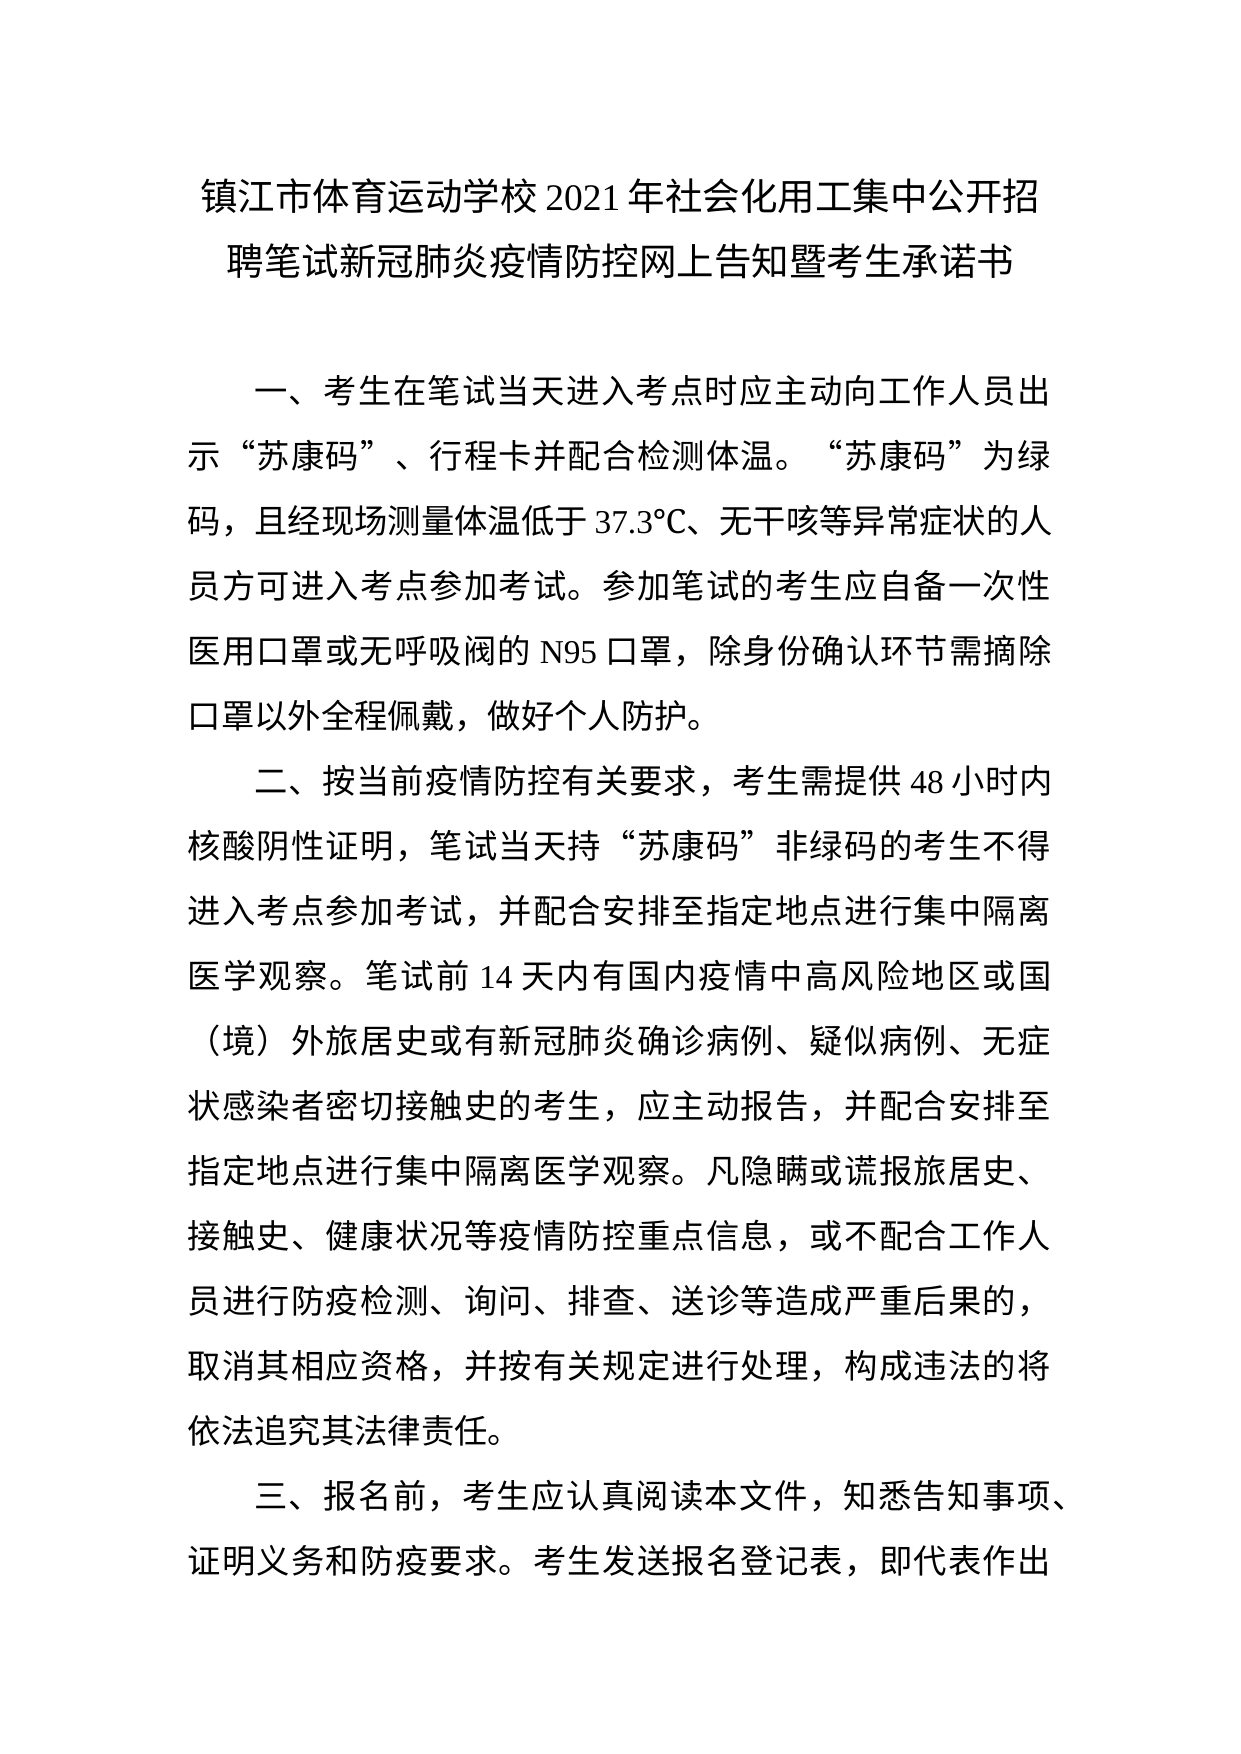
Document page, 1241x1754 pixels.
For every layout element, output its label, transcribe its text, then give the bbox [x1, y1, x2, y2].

text 二、按当前疫情防控有关要求，考生需提供48小时内核酸阴性证明，笔试当天持“苏康码”非绿码的考生不得进入考点参加考试，并配合安排至指定地点进行集中隔离医学观察。笔试前14天内有国内疫情中高风险地区或国（境）外旅居史或有新冠肺炎确诊病例、疑似病例、无症状感染者密切接触史的考生，应主动报告，并配合安排至指定地点进行集中隔离医学观察。凡隐瞒或谎报旅居史、接触史、健康状况等疫情防控重点信息，或不配合工作人员进行防疫检测、询问、排查、送诊等造成严重后果的，取消其相应资格，并按有关规定进行处理，构成违法的将依法追究其法律责任。 [187, 747, 1053, 1462]
text 镇江市体育运动学校2021年社会化用工集中公开招聘笔试新冠肺炎疫情防控网上告知暨考生承诺书 [187, 162, 1053, 292]
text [187, 1462, 1053, 1592]
text 一、考生在笔试当天进入考点时应主动向工作人员出示“苏康码”、行程卡并配合检测体温。“苏康码”为绿码，且经现场测量体温低于37.3℃、无干咳等异常症状的人员方可进入考点参加考试。参加笔试的考生应自备一次性医用口罩或无呼吸阀的N95口罩，除身份确认环节需摘除口罩以外全程佩戴，做好个人防护。 [187, 357, 1053, 747]
